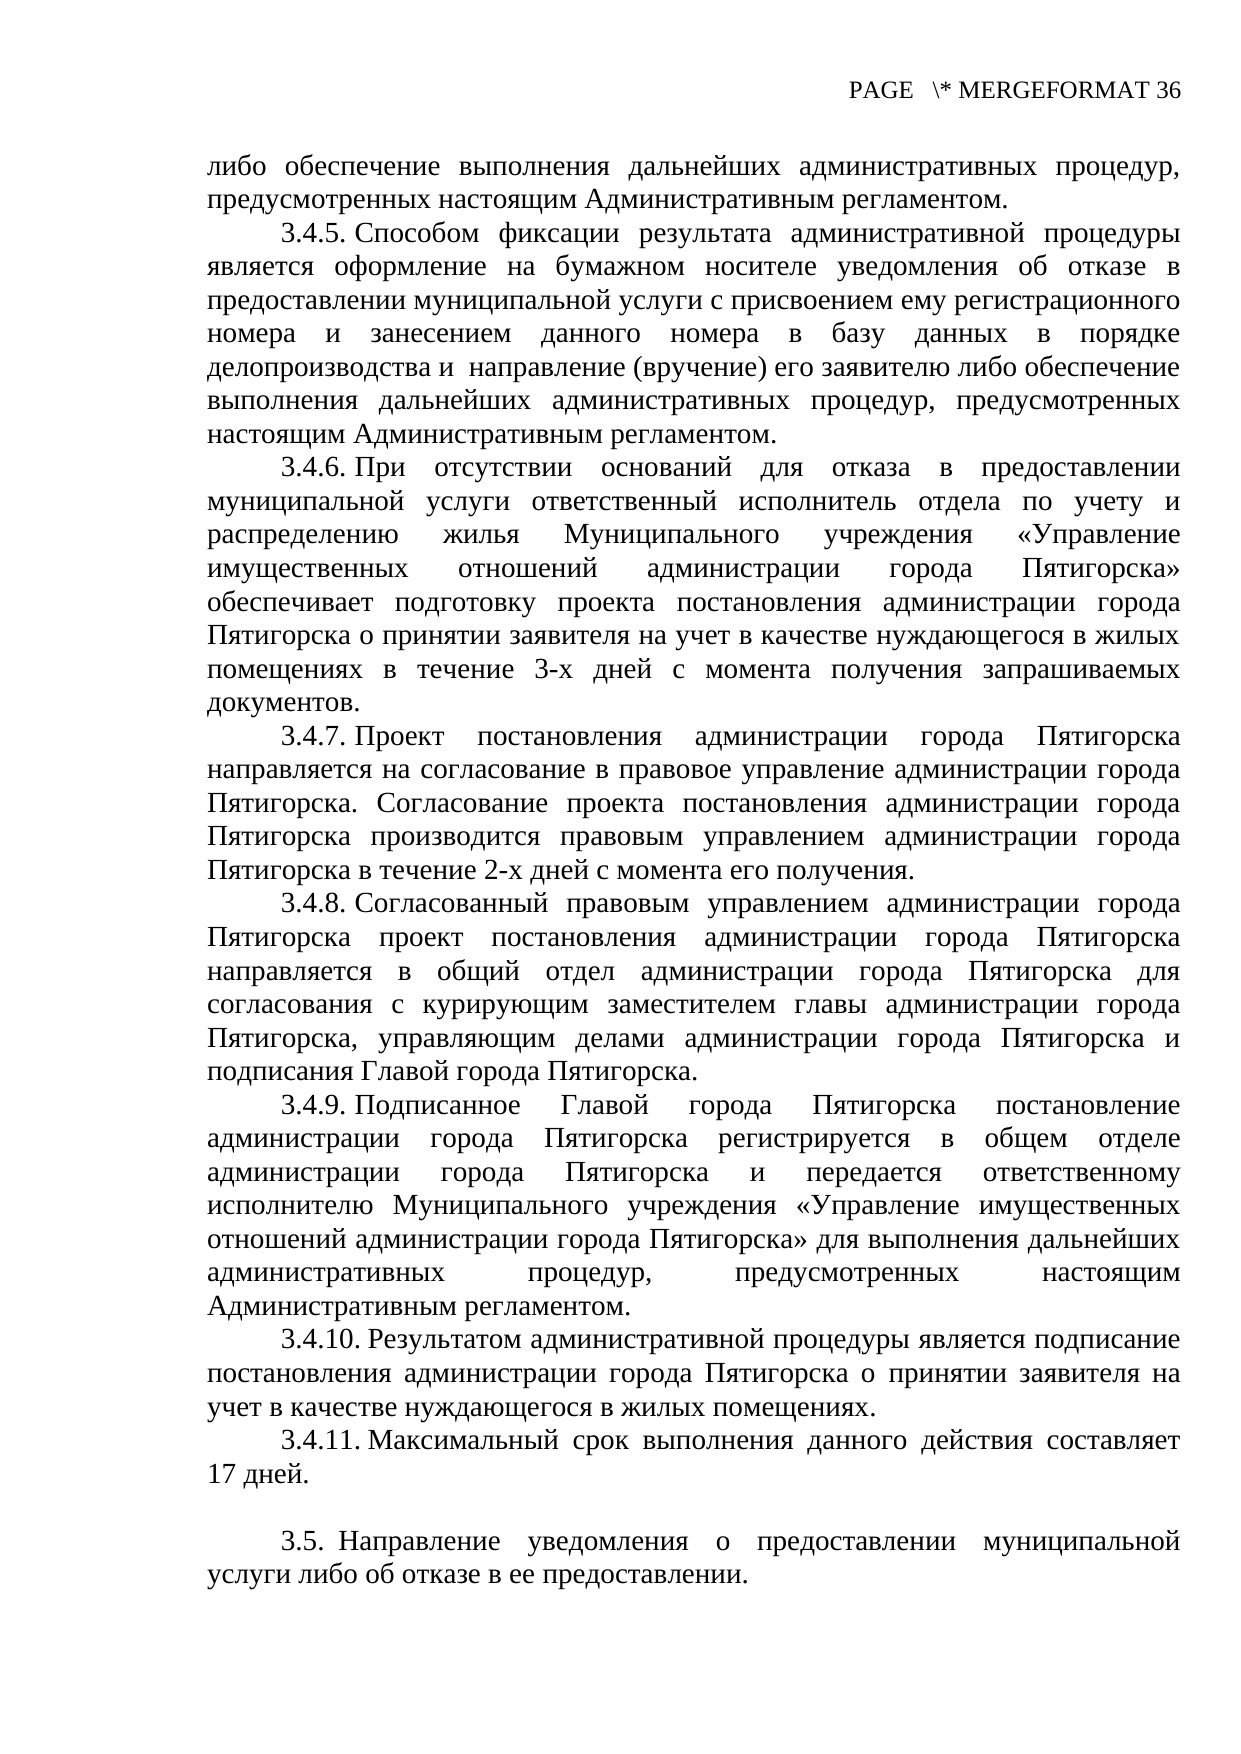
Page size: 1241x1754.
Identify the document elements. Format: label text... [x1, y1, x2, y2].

list При отсутствии оснований для отказа в предоставлении муниципальной услуги ответственный исполнитель отдела по учету и распределению жилья Муниципального учреждения «Управление имущественных отношений администрации города Пятигорска» обеспечивает подготовку проекта постановления администрации города Пятигорска о принятии заявителя на учет в качестве нуждающегося в жилых помещениях в течение 3-х дней с момента получения запрашиваемых документов. [207, 449, 1181, 718]
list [207, 148, 1181, 215]
list Проект постановления администрации города Пятигорска направляется на согласование в правовое управление администрации города Пятигорска. Согласование проекта постановления администрации города Пятигорска производится правовым управлением администрации города Пятигорска в течение 2-х дней с момента его получения. [207, 718, 1181, 886]
list Максимальный срок выполнения данного действия составляет 17 дней. [207, 1422, 1181, 1489]
list Согласованный правовым управлением администрации города Пятигорска проект постановления администрации города Пятигорска направляется в общий отдел администрации города Пятигорска для согласования с курирующим заместителем главы администрации города Пятигорска, управляющим делами администрации города Пятигорска и подписания Главой города Пятигорска. [207, 886, 1181, 1087]
list Подписанное Главой города Пятигорска постановление администрации города Пятигорска регистрируется в общем отделе администрации города Пятигорска и передается ответственному исполнителю Муниципального учреждения «Управление имущественных отношений администрации города Пятигорска» для выполнения дальнейших административных процедур, предусмотренных настоящим Административным регламентом. [207, 1087, 1181, 1322]
list Направление уведомления о предоставлении муниципальной услуги либо об отказе в ее предоставлении. [207, 1523, 1181, 1590]
list Способом фиксации результата административной процедуры является оформление на бумажном носителе уведомления об отказе в предоставлении муниципальной услуги с присвоением ему регистрационного номера и занесением данного номера в базу данных в порядке делопроизводства и направление (вручение) его заявителю либо обеспечение выполнения дальнейших административных процедур, предусмотренных настоящим Административным регламентом. [207, 215, 1181, 449]
list Результатом административной процедуры является подписание постановления администрации города Пятигорска о принятии заявителя на учет в качестве нуждающегося в жилых помещениях. [207, 1322, 1181, 1422]
